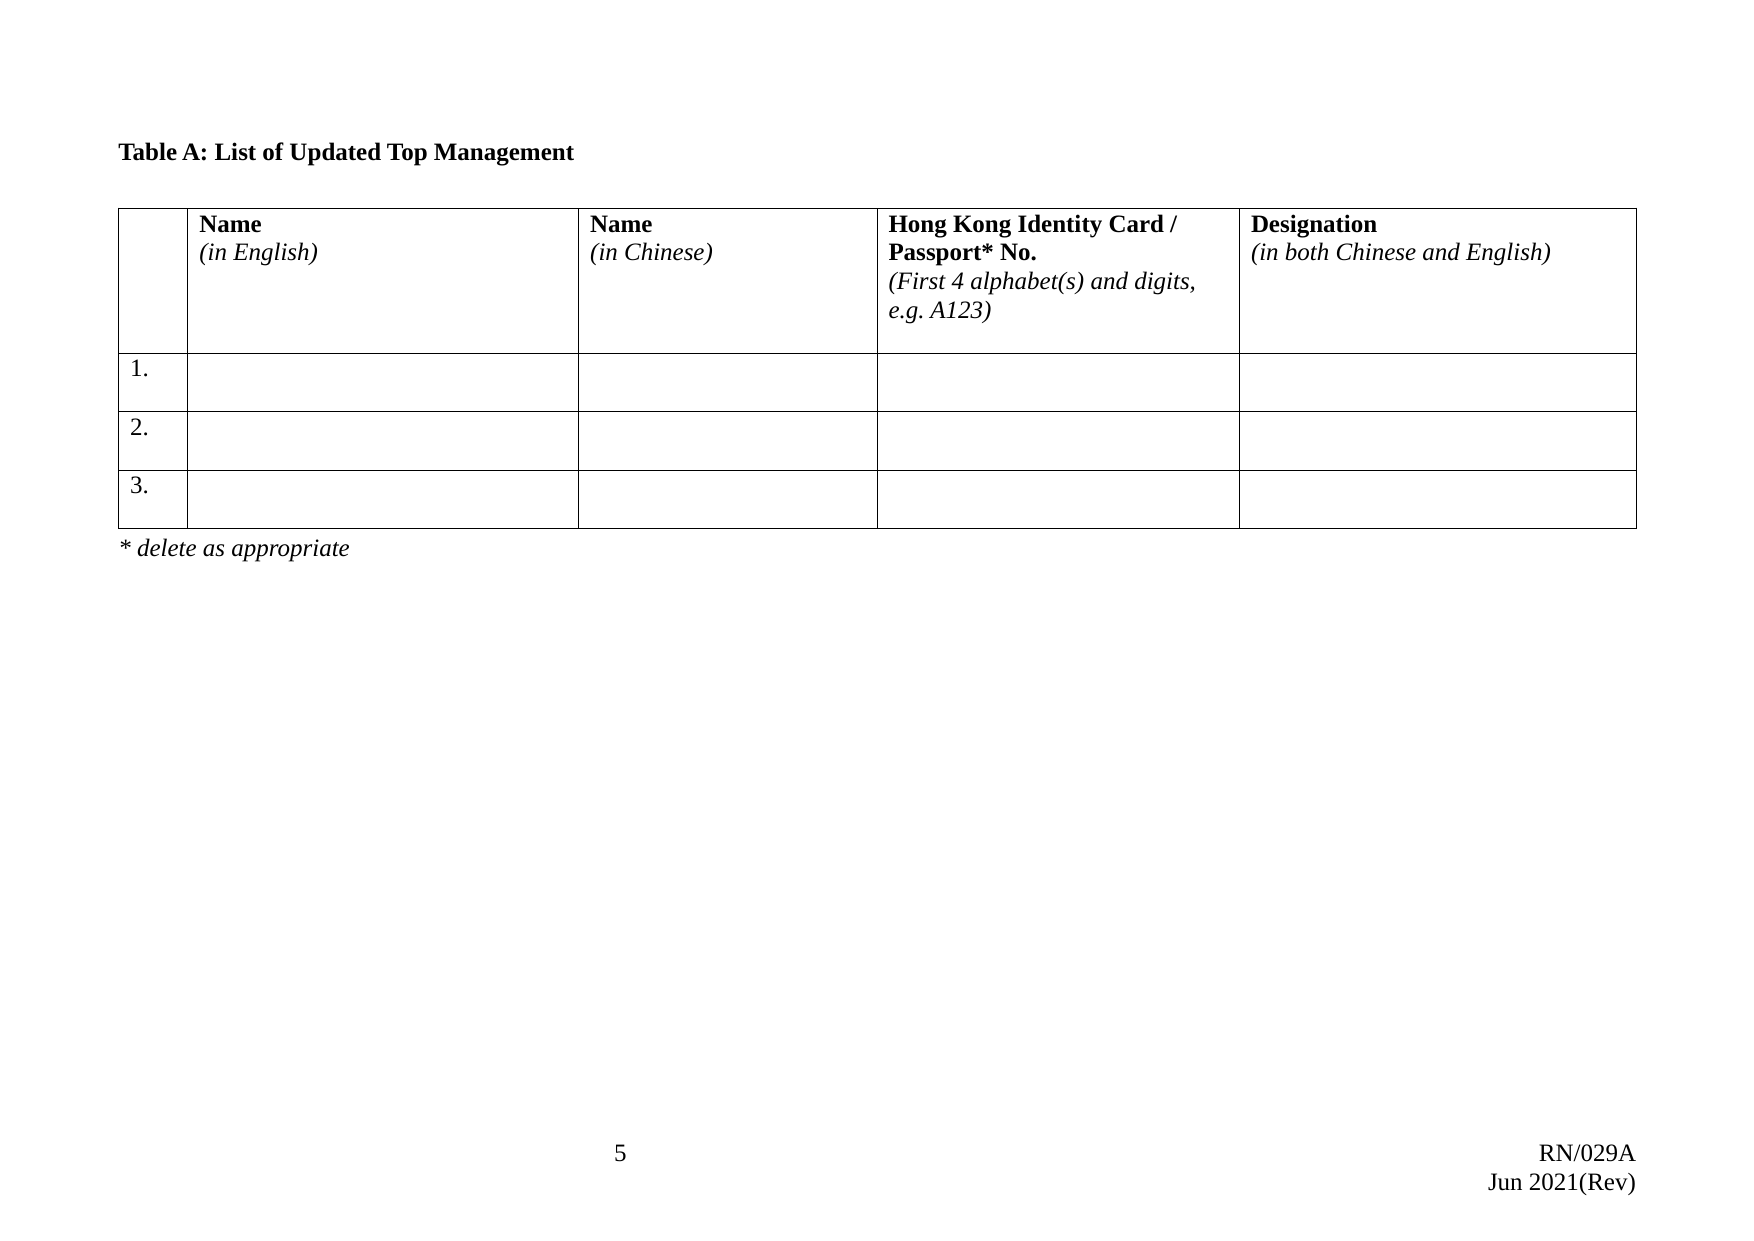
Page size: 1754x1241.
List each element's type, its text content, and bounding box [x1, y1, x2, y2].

table_cell [579, 471, 877, 528]
table_cell [188, 412, 578, 469]
table_cell [1240, 471, 1636, 528]
table_cell [579, 354, 877, 411]
table_cell [878, 471, 1239, 528]
table_header Designation (in both Chinese and English) [1240, 209, 1636, 352]
table_cell [188, 354, 578, 411]
table_cell 1. [119, 354, 187, 411]
table_cell [188, 471, 578, 528]
table_header Name (in Chinese) [579, 209, 877, 352]
table_header Hong Kong Identity Card / Passport* No. (First 4 alphabet(s) and digits, e.g. A123) [878, 209, 1239, 352]
table_cell [1240, 412, 1636, 469]
table_cell [878, 412, 1239, 469]
table_cell [878, 354, 1239, 411]
text * delete as appropriate [118, 529, 1636, 567]
table_cell 3. [119, 471, 187, 528]
table_header [119, 209, 187, 352]
table_header Name (in English) [188, 209, 578, 352]
text Table A: List of Updated Top Management [118, 133, 1636, 170]
table_cell [579, 412, 877, 469]
table_cell 2. [119, 412, 187, 469]
table_cell [1240, 354, 1636, 411]
